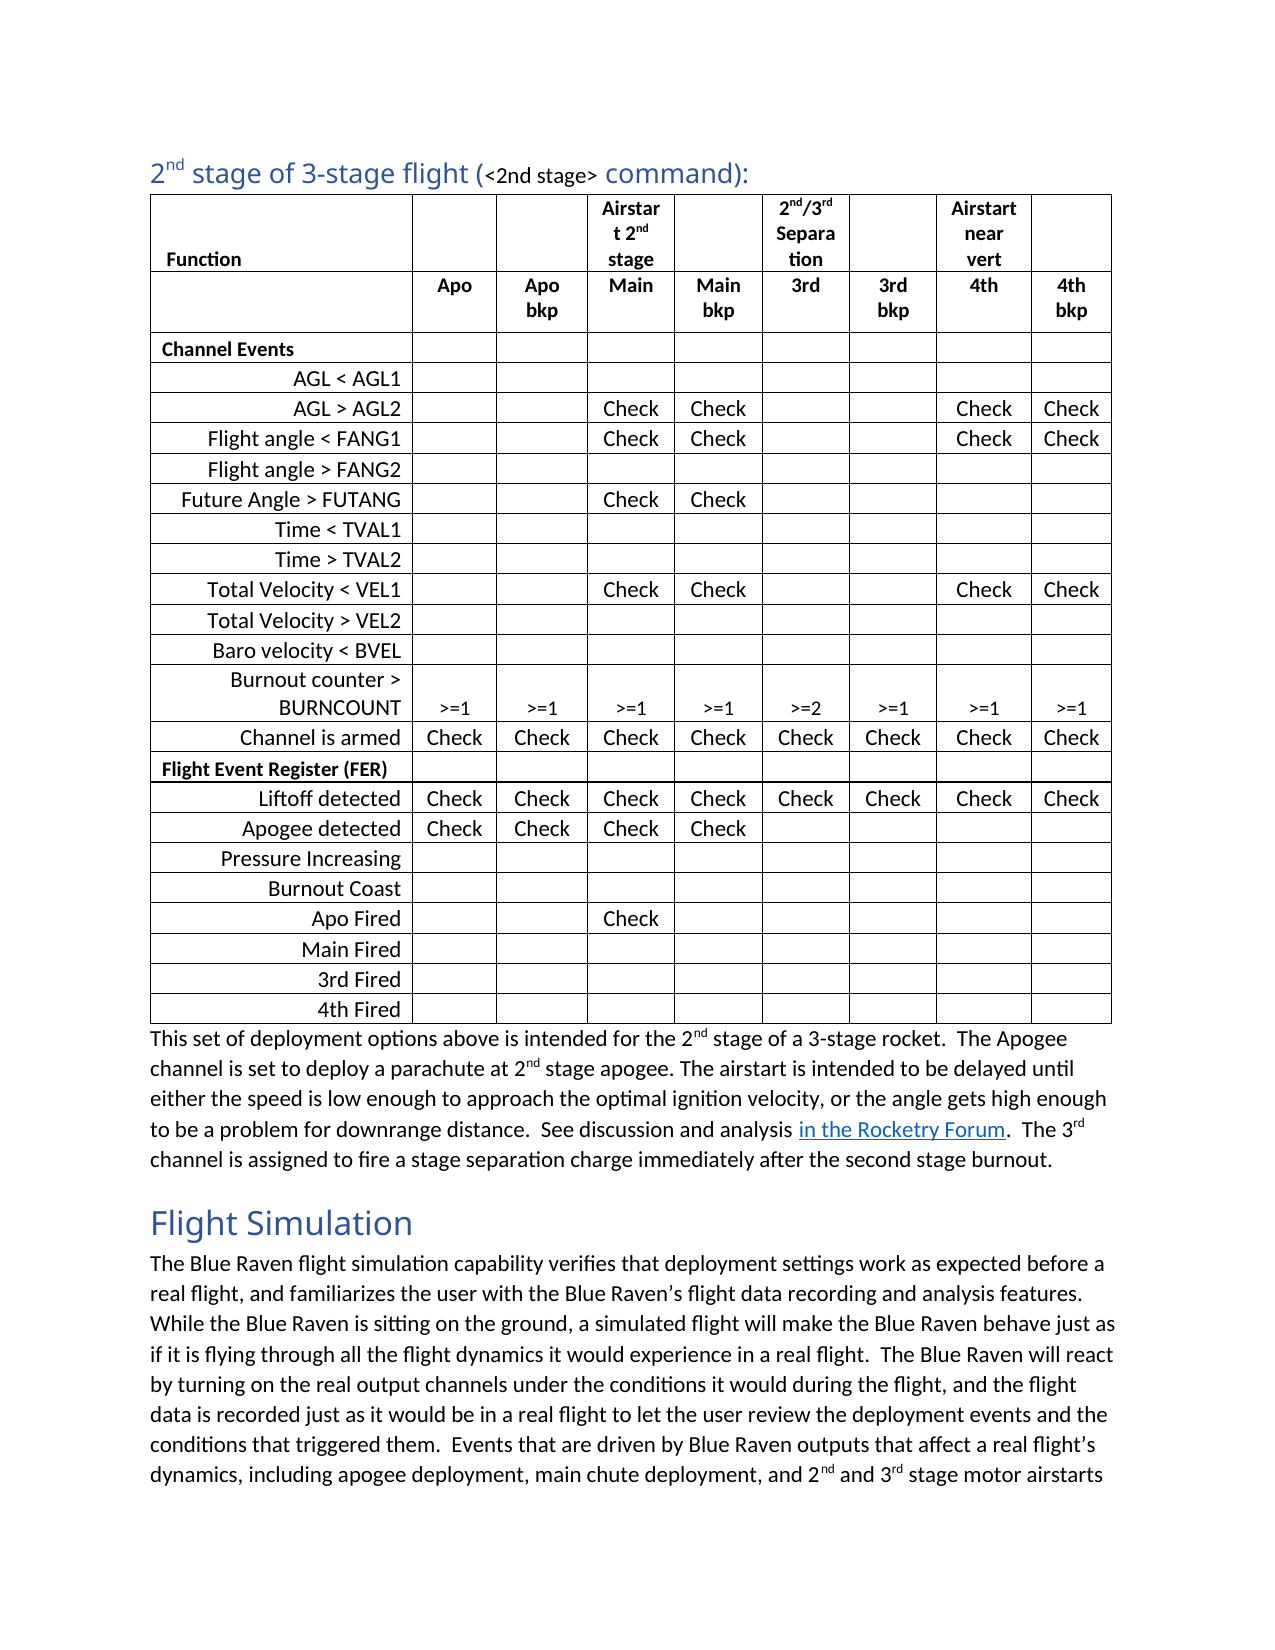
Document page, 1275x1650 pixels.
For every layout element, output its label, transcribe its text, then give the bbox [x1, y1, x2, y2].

table_cell [497, 544, 587, 573]
table_cell [497, 635, 587, 664]
table_cell [937, 363, 1031, 392]
table_header [497, 195, 587, 271]
table_cell [588, 635, 674, 664]
table_cell [413, 635, 496, 664]
table_cell Check [675, 813, 762, 842]
table_cell [937, 903, 1031, 932]
table_cell Channel Events [151, 333, 412, 362]
table_cell [413, 873, 496, 902]
table_header 2nd/3rd Separation [763, 195, 849, 271]
table_cell [850, 752, 936, 781]
table_cell 3rd [763, 272, 849, 332]
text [150, 1249, 1125, 1489]
table_cell [763, 635, 849, 664]
table_cell [1032, 514, 1111, 543]
table_cell [850, 544, 936, 573]
table_cell [413, 964, 496, 993]
table_cell [850, 813, 936, 842]
table_cell Check [413, 813, 496, 842]
table_cell [1032, 903, 1111, 932]
table_cell Main Fired [151, 934, 412, 963]
table_cell [675, 903, 762, 932]
table_cell Check [937, 574, 1031, 603]
table_cell [413, 574, 496, 603]
table_cell Check [763, 783, 849, 812]
table_cell >=2 [763, 665, 849, 721]
table_cell [1032, 873, 1111, 902]
table_cell [763, 514, 849, 543]
table_cell 4th Fired [151, 994, 412, 1023]
table_cell [497, 363, 587, 392]
table_cell [497, 333, 587, 362]
table_cell Check [588, 484, 674, 513]
table_cell Total Velocity > VEL2 [151, 605, 412, 634]
table_cell >=1 [850, 665, 936, 721]
table_cell [497, 843, 587, 872]
table_cell [937, 605, 1031, 634]
table_cell [937, 964, 1031, 993]
table_cell Check [497, 813, 587, 842]
table_cell Time > TVAL2 [151, 544, 412, 573]
table_cell Check [675, 393, 762, 422]
table_cell 3rd Fired [151, 964, 412, 993]
table_cell Check [497, 783, 587, 812]
table_cell [763, 544, 849, 573]
subtitle 2nd stage of 3-stage flight (<2nd stage> command): [150, 154, 1125, 191]
table_cell Check [850, 722, 936, 751]
table_cell [850, 514, 936, 543]
table_cell [1032, 994, 1111, 1023]
table_cell [937, 843, 1031, 872]
table_cell [497, 454, 587, 483]
table_cell Flight angle > FANG2 [151, 454, 412, 483]
table_cell Apo Fired [151, 903, 412, 932]
table_cell [763, 752, 849, 781]
table_cell [850, 484, 936, 513]
table_cell [1032, 752, 1111, 781]
table_cell AGL > AGL2 [151, 393, 412, 422]
table_cell Check [413, 783, 496, 812]
table_cell [497, 423, 587, 452]
table_cell [413, 605, 496, 634]
table_cell [1032, 964, 1111, 993]
table_cell >=1 [937, 665, 1031, 721]
table_cell [413, 423, 496, 452]
table_cell Check [1032, 722, 1111, 751]
table_cell [1032, 813, 1111, 842]
table_cell [937, 635, 1031, 664]
table_cell [850, 363, 936, 392]
table_cell [763, 605, 849, 634]
table_cell [763, 934, 849, 963]
table_cell [413, 454, 496, 483]
table_cell [763, 363, 849, 392]
table_header [413, 195, 496, 271]
table_cell [588, 544, 674, 573]
table_cell >=1 [675, 665, 762, 721]
table_cell Apo [413, 272, 496, 332]
table_cell [763, 484, 849, 513]
table_cell Main bkp [675, 272, 762, 332]
table_cell [588, 514, 674, 543]
table_cell 3rd bkp [850, 272, 936, 332]
table_cell Check [675, 722, 762, 751]
table_cell [675, 363, 762, 392]
table_cell [588, 454, 674, 483]
table_cell [675, 605, 762, 634]
table_cell [763, 423, 849, 452]
table_cell [588, 605, 674, 634]
table_cell [1032, 544, 1111, 573]
table_cell 4th [937, 272, 1031, 332]
table_cell [1032, 333, 1111, 362]
table_cell [675, 843, 762, 872]
table_cell [675, 544, 762, 573]
table_cell >=1 [413, 665, 496, 721]
table_cell [675, 514, 762, 543]
table_cell [497, 873, 587, 902]
table_cell [850, 454, 936, 483]
table_cell [497, 964, 587, 993]
table_cell [588, 873, 674, 902]
table_cell [850, 903, 936, 932]
table_cell >=1 [497, 665, 587, 721]
table_cell [763, 813, 849, 842]
table_cell Check [937, 783, 1031, 812]
table_cell Check [675, 783, 762, 812]
table_cell [413, 363, 496, 392]
table_cell Flight Event Register (FER) [151, 752, 412, 781]
table_cell Check [588, 423, 674, 452]
table_cell [588, 333, 674, 362]
table_cell [937, 454, 1031, 483]
table_cell Baro velocity < BVEL [151, 635, 412, 664]
table_cell Check [588, 813, 674, 842]
table_cell Pressure Increasing [151, 843, 412, 872]
table_cell Burnout counter > BURNCOUNT [151, 665, 412, 721]
table_cell [588, 934, 674, 963]
table_cell [675, 873, 762, 902]
table_cell [413, 752, 496, 781]
table_cell [1032, 363, 1111, 392]
table_cell [413, 843, 496, 872]
text This set of deployment options above is intended for the 2nd stage of a 3-stage rocket. The Apogee channel is set to deploy a parachute at 2nd stage apogee. The airstart is intended to be delayed until either the speed is low enough to approach the optimal ignition velocity, or the angle gets high enough to be a problem for downrange distance. See discussion and analysis in the Rocketry Forum. The 3rd channel is assigned to fire a stage separation charge immediately after the second stage burnout. [150, 1024, 1125, 1173]
table_cell [413, 333, 496, 362]
table_cell [588, 752, 674, 781]
table_cell Check [675, 484, 762, 513]
table_cell Check [588, 393, 674, 422]
table_cell [588, 843, 674, 872]
table_cell [937, 934, 1031, 963]
table_cell AGL < AGL1 [151, 363, 412, 392]
table_cell Burnout Coast [151, 873, 412, 902]
table_cell [763, 843, 849, 872]
table_header Airstart 2nd stage [588, 195, 674, 271]
table_cell [850, 873, 936, 902]
table_cell [850, 934, 936, 963]
table_cell Channel is armed [151, 722, 412, 751]
table_cell [413, 544, 496, 573]
table_cell Main [588, 272, 674, 332]
table_cell [763, 454, 849, 483]
table_cell [675, 934, 762, 963]
table_cell [675, 752, 762, 781]
table_cell [413, 393, 496, 422]
table_cell [675, 333, 762, 362]
table_cell Check [675, 423, 762, 452]
table_header [850, 195, 936, 271]
table_cell [497, 994, 587, 1023]
table_cell Check [1032, 783, 1111, 812]
table_cell Check [937, 393, 1031, 422]
table_cell [763, 873, 849, 902]
table_cell [937, 484, 1031, 513]
table_cell Check [937, 423, 1031, 452]
table_cell [1032, 635, 1111, 664]
table_cell [497, 393, 587, 422]
table_cell [588, 964, 674, 993]
table_cell [850, 393, 936, 422]
table_cell Check [850, 783, 936, 812]
table_cell [850, 843, 936, 872]
table_cell Check [675, 574, 762, 603]
table_cell [937, 333, 1031, 362]
table_cell Check [1032, 574, 1111, 603]
table_cell Check [763, 722, 849, 751]
table_header [1032, 195, 1111, 271]
table_cell Flight angle < FANG1 [151, 423, 412, 452]
table_cell [675, 994, 762, 1023]
table_cell [1032, 605, 1111, 634]
table_cell [497, 903, 587, 932]
table_cell >=1 [1032, 665, 1111, 721]
table_cell [937, 752, 1031, 781]
table_cell [413, 994, 496, 1023]
table_cell [850, 964, 936, 993]
table_cell Liftoff detected [151, 783, 412, 812]
table_cell [850, 423, 936, 452]
table_cell [675, 964, 762, 993]
table_cell Check [1032, 393, 1111, 422]
table_cell [937, 514, 1031, 543]
table_cell [850, 635, 936, 664]
table_cell Apogee detected [151, 813, 412, 842]
table_cell Check [588, 783, 674, 812]
table_cell [763, 994, 849, 1023]
table_cell Check [937, 722, 1031, 751]
table_cell [1032, 934, 1111, 963]
table_cell [497, 574, 587, 603]
table_cell [497, 752, 587, 781]
table_cell [497, 605, 587, 634]
table_cell Total Velocity < VEL1 [151, 574, 412, 603]
table_cell [413, 934, 496, 963]
table_cell Check [588, 574, 674, 603]
table_cell Apo bkp [497, 272, 587, 332]
table_header Airstart near vert [937, 195, 1031, 271]
subtitle Flight Simulation [150, 1200, 1125, 1246]
table_cell [937, 994, 1031, 1023]
table_cell [937, 544, 1031, 573]
table_cell [675, 635, 762, 664]
table_cell [763, 333, 849, 362]
table_cell [850, 574, 936, 603]
table_cell [413, 903, 496, 932]
table_cell [850, 333, 936, 362]
table_cell [675, 454, 762, 483]
table_cell [937, 813, 1031, 842]
table_cell [497, 934, 587, 963]
table_cell Check [588, 722, 674, 751]
table_cell Check [1032, 423, 1111, 452]
table_header [675, 195, 762, 271]
table_cell [151, 272, 412, 332]
table_cell [850, 605, 936, 634]
table_cell [1032, 484, 1111, 513]
table_cell [1032, 454, 1111, 483]
table_cell [1032, 843, 1111, 872]
table_cell [413, 484, 496, 513]
table_cell Time < TVAL1 [151, 514, 412, 543]
table_cell 4th bkp [1032, 272, 1111, 332]
table_cell [497, 484, 587, 513]
table_cell [763, 964, 849, 993]
table_cell Check [497, 722, 587, 751]
table_cell [413, 514, 496, 543]
table_cell Check [588, 903, 674, 932]
table_header Function [151, 195, 412, 271]
table_cell Future Angle > FUTANG [151, 484, 412, 513]
table_cell [850, 994, 936, 1023]
table_cell [937, 873, 1031, 902]
table_cell Check [413, 722, 496, 751]
table_cell >=1 [588, 665, 674, 721]
table_cell [763, 393, 849, 422]
table_cell [497, 514, 587, 543]
table_cell [588, 363, 674, 392]
table_cell [763, 574, 849, 603]
table_cell [588, 994, 674, 1023]
table_cell [763, 903, 849, 932]
